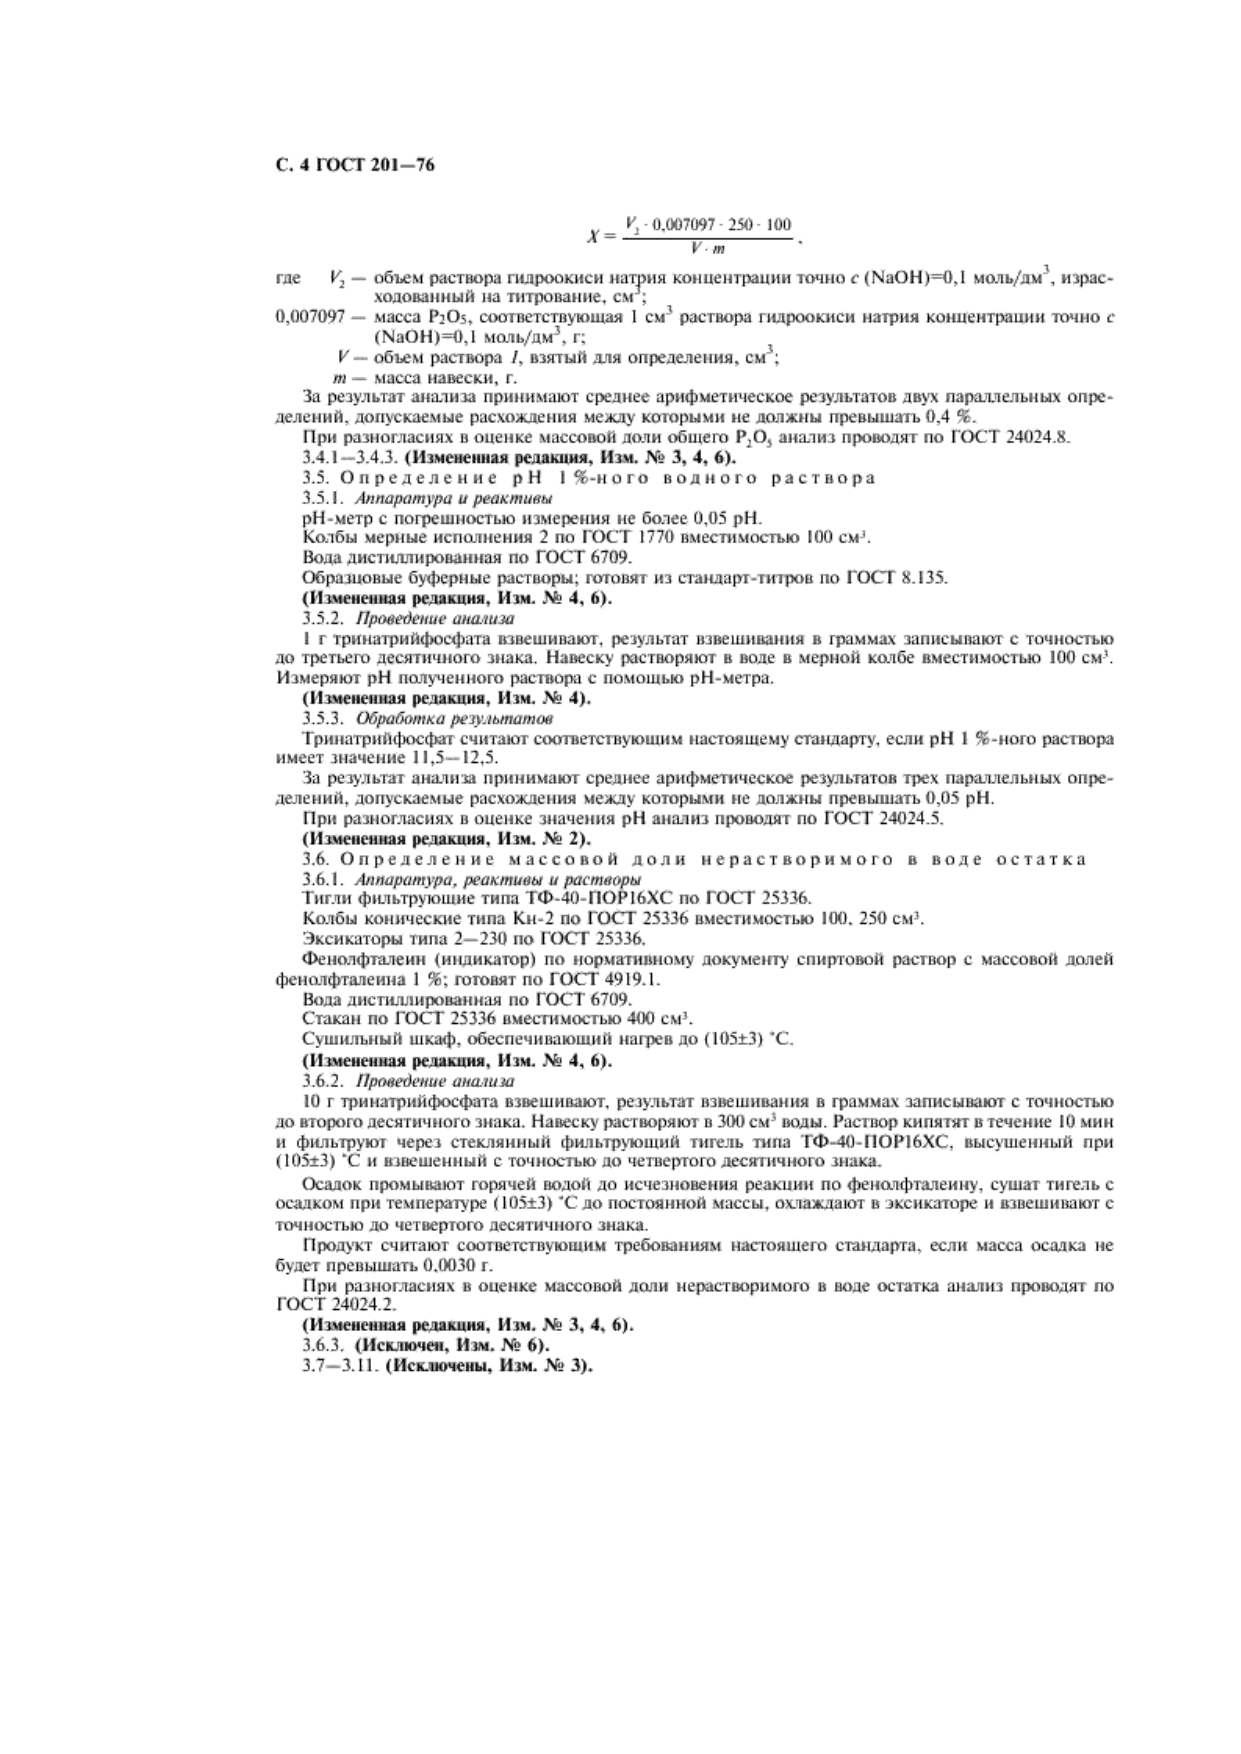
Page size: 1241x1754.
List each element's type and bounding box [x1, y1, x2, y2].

picture [177, 118, 1210, 1581]
